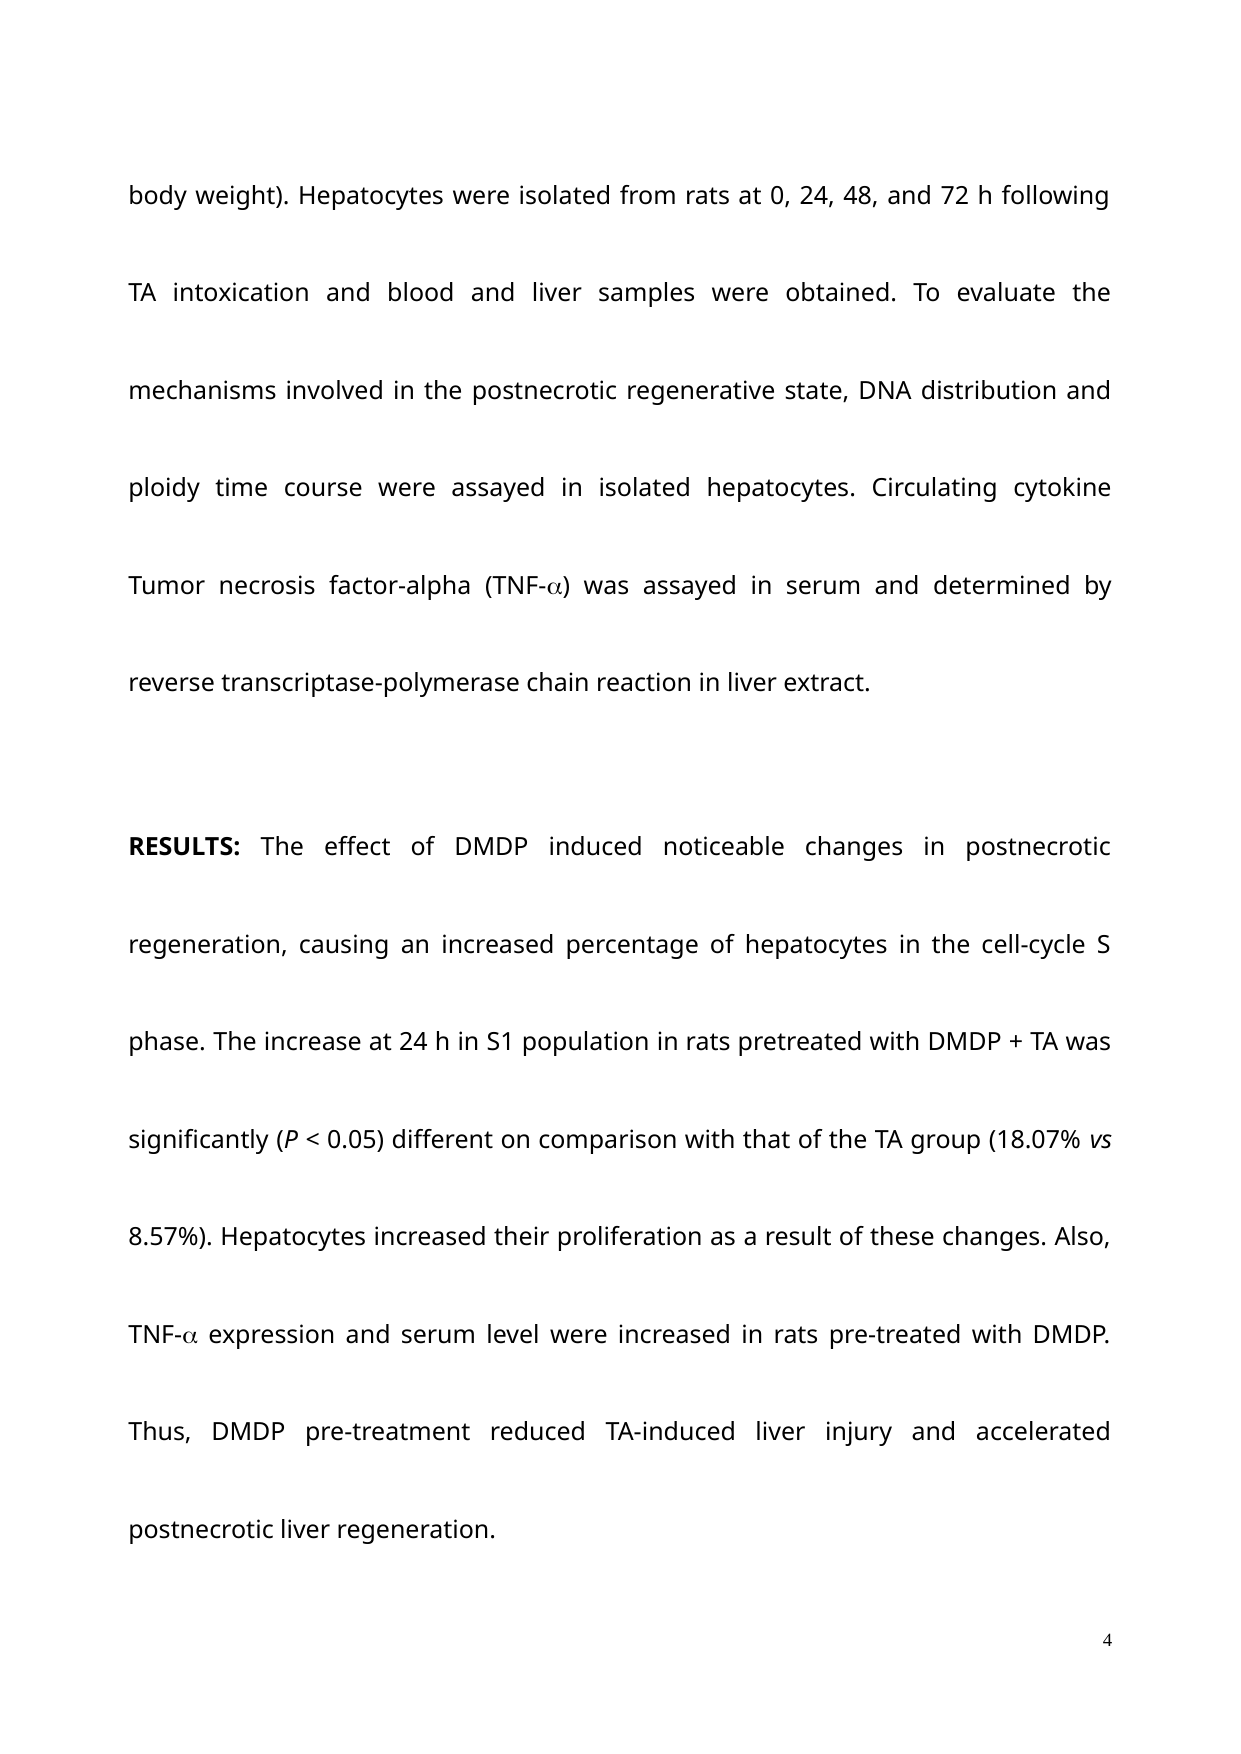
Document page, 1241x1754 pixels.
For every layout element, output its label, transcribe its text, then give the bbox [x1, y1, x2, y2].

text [128, 162, 1112, 714]
text RESULTS: The effect of DMDP induced noticeable changes in postnecrotic regeneration, causing an increased percentage of hepatocytes in the cell-cycle S phase. The increase at 24 h in S1 population in rats pretreated with DMDP + TA was significantly (P < 0.05) different on comparison with that of the TA group (18.07% vs 8.57%). Hepatocytes increased their proliferation as a result of these changes. Also, TNF- expression and serum level were increased in rats pre-treated with DMDP. Thus, DMDP pre-treatment reduced TA-induced liver injury and accelerated postnecrotic liver regeneration. [128, 813, 1112, 1561]
